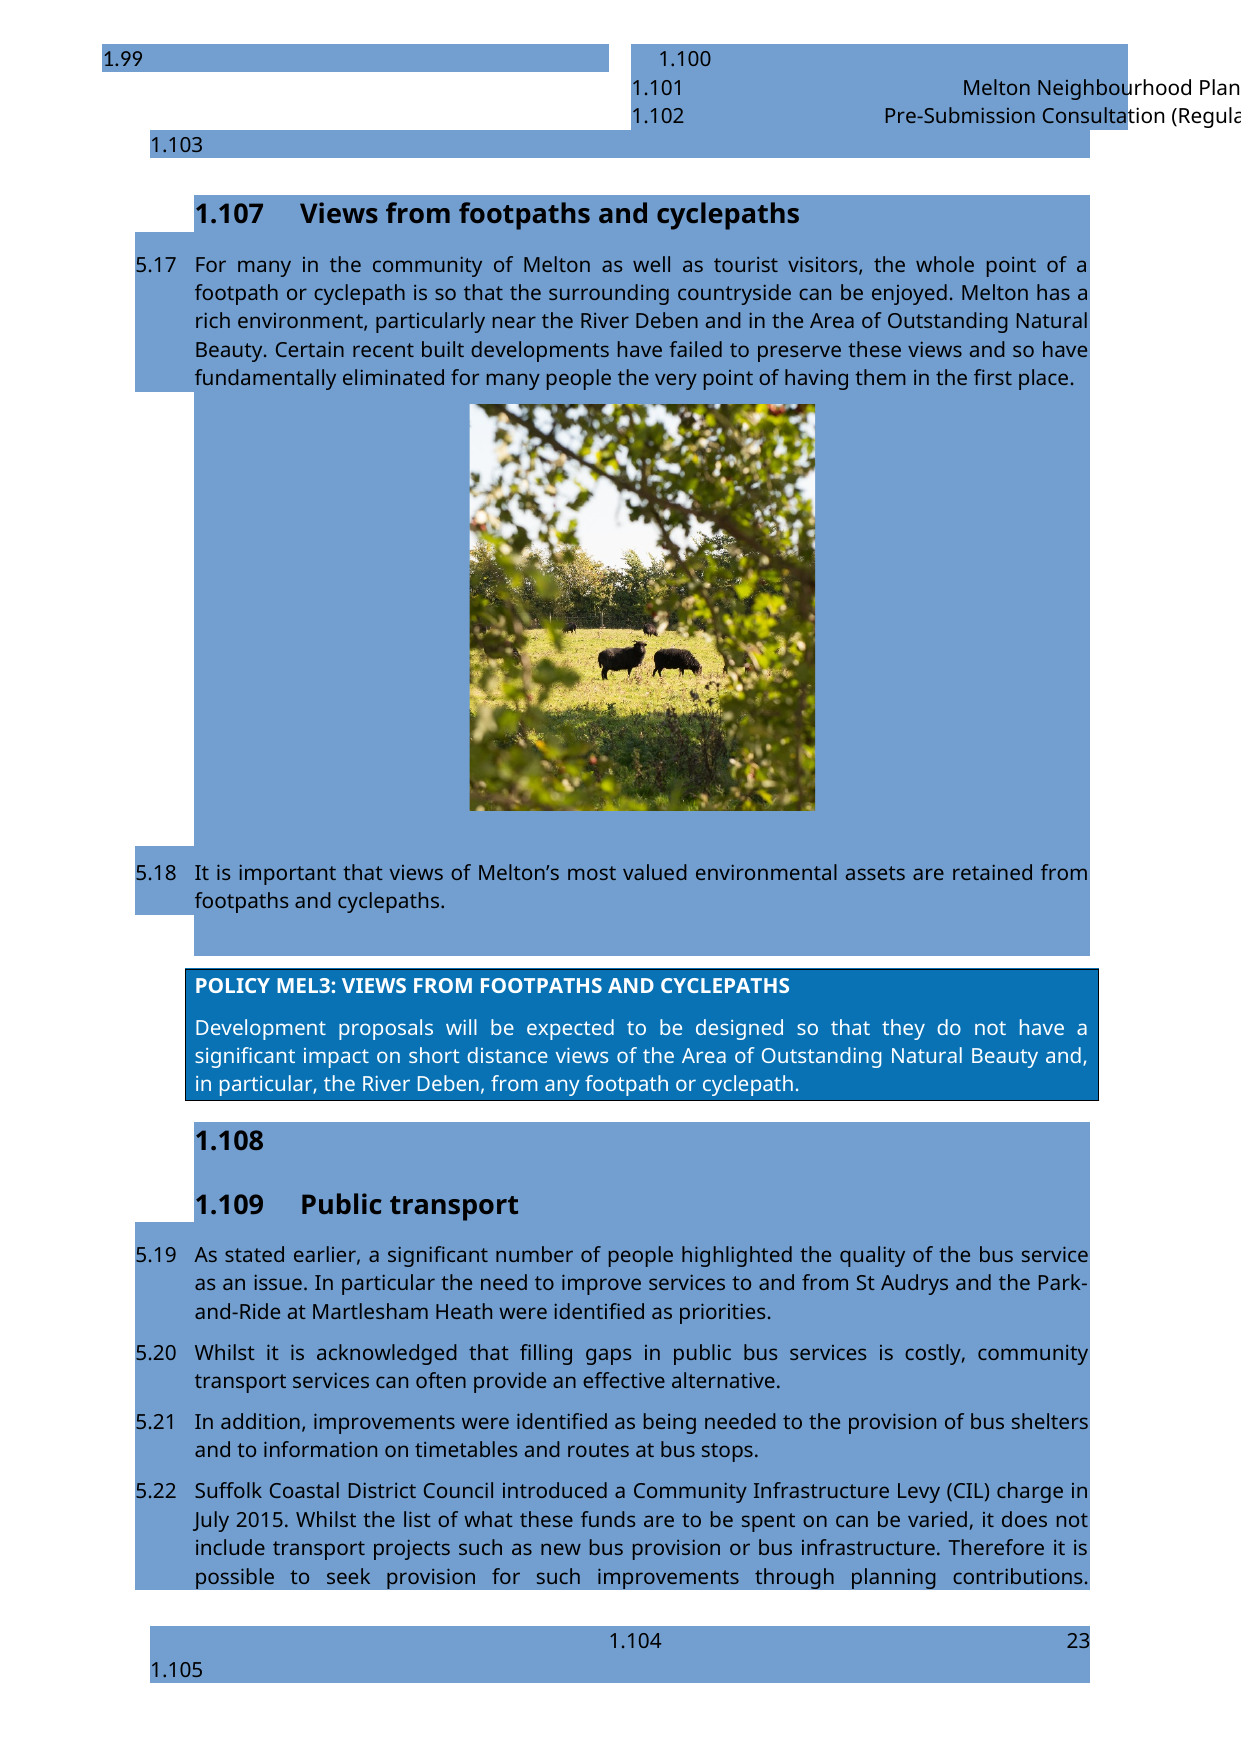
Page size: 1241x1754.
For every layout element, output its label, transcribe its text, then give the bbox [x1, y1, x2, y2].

picture [469, 404, 816, 811]
text Whilst it is acknowledged that filling gaps in public bus services is costly, community transport services can often provide an effective alternative. [135, 1338, 1090, 1395]
text For many in the community of Melton as well as tourist visitors, the whole point of a footpath or cyclepath is so that the surrounding countryside can be enjoyed. Melton has a rich environment, particularly near the River Deben and in the Area of Outstanding Natural Beauty. Certain recent built developments have failed to preserve these views and so have fundamentally eliminated for many people the very point of having them in the first place. [135, 250, 1090, 392]
text It is important that views of Melton’s most valued environmental assets are retained from footpaths and cyclepaths. [135, 858, 1090, 915]
list Development proposals will be expected to be designed so that they do not have a significant impact on short distance views of the Area of Outstanding Natural Beauty and, in particular, the River Deben, from any footpath or cyclepath. [186, 1009, 1098, 1100]
subtitle Views from footpaths and cyclepaths [194, 195, 1090, 232]
list POLICY MEL3: VIEWS FROM FOOTPATHS AND CYCLEPATHS [186, 970, 1098, 1000]
subtitle Public transport [194, 1185, 1090, 1222]
text In addition, improvements were identified as being needed to the provision of bus shelters and to information on timetables and routes at bus stops. [135, 1407, 1090, 1464]
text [135, 1477, 1090, 1590]
text As stated earlier, a significant number of people highlighted the quality of the bus service as an issue. In particular the need to improve services to and from St Audrys and the Park-and-Ride at Martlesham Heath were identified as priorities. [135, 1240, 1090, 1325]
